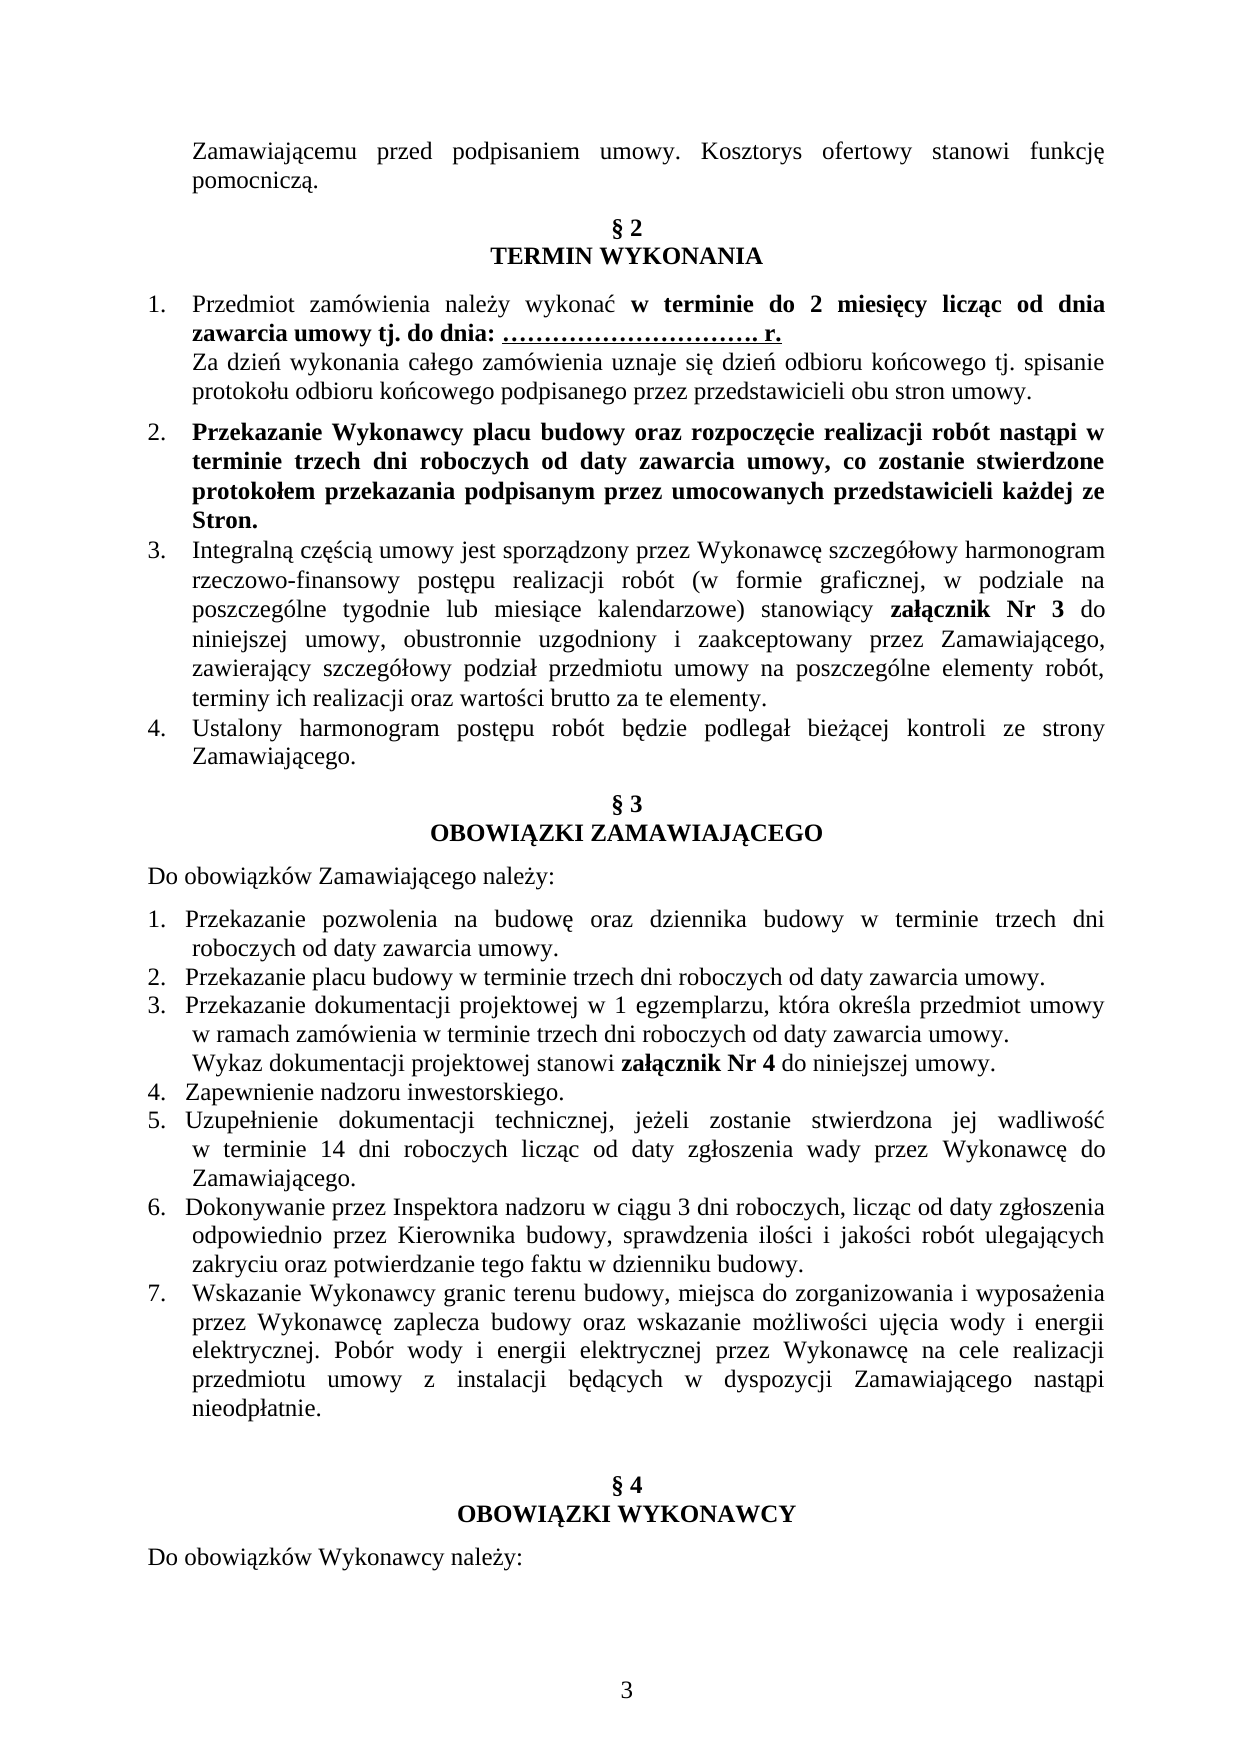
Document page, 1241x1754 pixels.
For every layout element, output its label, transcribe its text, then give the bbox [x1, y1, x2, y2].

text TERMIN WYKONANIA [147, 241, 1106, 270]
list Integralną częścią umowy jest sporządzony przez Wykonawcę szczegółowy harmonogram rzeczowo-finansowy postępu realizacji robót (w formie graficznej, w podziale na poszczególne tygodnie lub miesiące kalendarzowe) stanowiący załącznik Nr 3 do niniejszej umowy, obustronnie uzgodniony i zaakceptowany przez Zamawiającego, zawierający szczegółowy podział przedmiotu umowy na poszczególne elementy robót, terminy ich realizacji oraz wartości brutto za te elementy. [147, 535, 1106, 712]
list Przekazanie dokumentacji projektowej w 1 egzemplarzu, która określa przedmiot umowy w ramach zamówienia w terminie trzech dni roboczych od daty zawarcia umowy. [147, 991, 1106, 1048]
list Zapewnienie nadzoru inwestorskiego. [147, 1077, 1106, 1106]
list Przedmiot zamówienia należy wykonać w terminie do 2 miesięcy licząc od dnia zawarcia umowy tj. do dnia: …………………………. r. [147, 289, 1106, 347]
list Przekazanie pozwolenia na budowę oraz dziennika budowy w terminie trzech dni roboczych od daty zawarcia umowy. [147, 904, 1106, 962]
text Do obowiązków Zamawiającego należy: [147, 861, 1106, 890]
list Wskazanie Wykonawcy granic terenu budowy, miejsca do zorganizowania i wyposażenia przez Wykonawcę zaplecza budowy oraz wskazanie możliwości ujęcia wody i energii elektrycznej. Pobór wody i energii elektrycznej przez Wykonawcę na cele realizacji przedmiotu umowy z instalacji będących w dyspozycji Zamawiającego nastąpi nieodpłatnie. [147, 1278, 1106, 1422]
text OBOWIĄZKI ZAMAWIAJĄCEGO [147, 818, 1106, 847]
list Dokonywanie przez Inspektora nadzoru w ciągu 3 dni roboczych, licząc od daty zgłoszenia odpowiednio przez Kierownika budowy, sprawdzenia ilości i jakości robót ulegających zakryciu oraz potwierdzanie tego faktu w dzienniku budowy. [147, 1192, 1106, 1278]
list Przekazanie placu budowy w terminie trzech dni roboczych od daty zawarcia umowy. [147, 962, 1106, 991]
text Za dzień wykonania całego zamówienia uznaje się dzień odbioru końcowego tj. spisanie protokołu odbioru końcowego podpisanego przez przedstawicieli obu stron umowy. [192, 347, 1106, 405]
text § 2 [147, 213, 1106, 241]
text Do obowiązków Wykonawcy należy: [147, 1542, 1106, 1571]
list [147, 136, 1106, 193]
list Ustalony harmonogram postępu robót będzie podlegał bieżącej kontroli ze strony Zamawiającego. [147, 713, 1106, 770]
list Uzupełnienie dokumentacji technicznej, jeżeli zostanie stwierdzona jej wadliwość w terminie 14 dni roboczych licząc od daty zgłoszenia wady przez Wykonawcę do Zamawiającego. [147, 1106, 1106, 1192]
list Przekazanie Wykonawcy placu budowy oraz rozpoczęcie realizacji robót nastąpi w terminie trzech dni roboczych od daty zawarcia umowy, co zostanie stwierdzone protokołem przekazania podpisanym przez umocowanych przedstawicieli każdej ze Stron. [147, 417, 1106, 534]
text § 4 [147, 1470, 1106, 1499]
text OBOWIĄZKI WYKONAWCY [147, 1499, 1106, 1527]
text § 3 [147, 789, 1106, 818]
text Wykaz dokumentacji projektowej stanowi załącznik Nr 4 do niniejszej umowy. [148, 1048, 1106, 1077]
